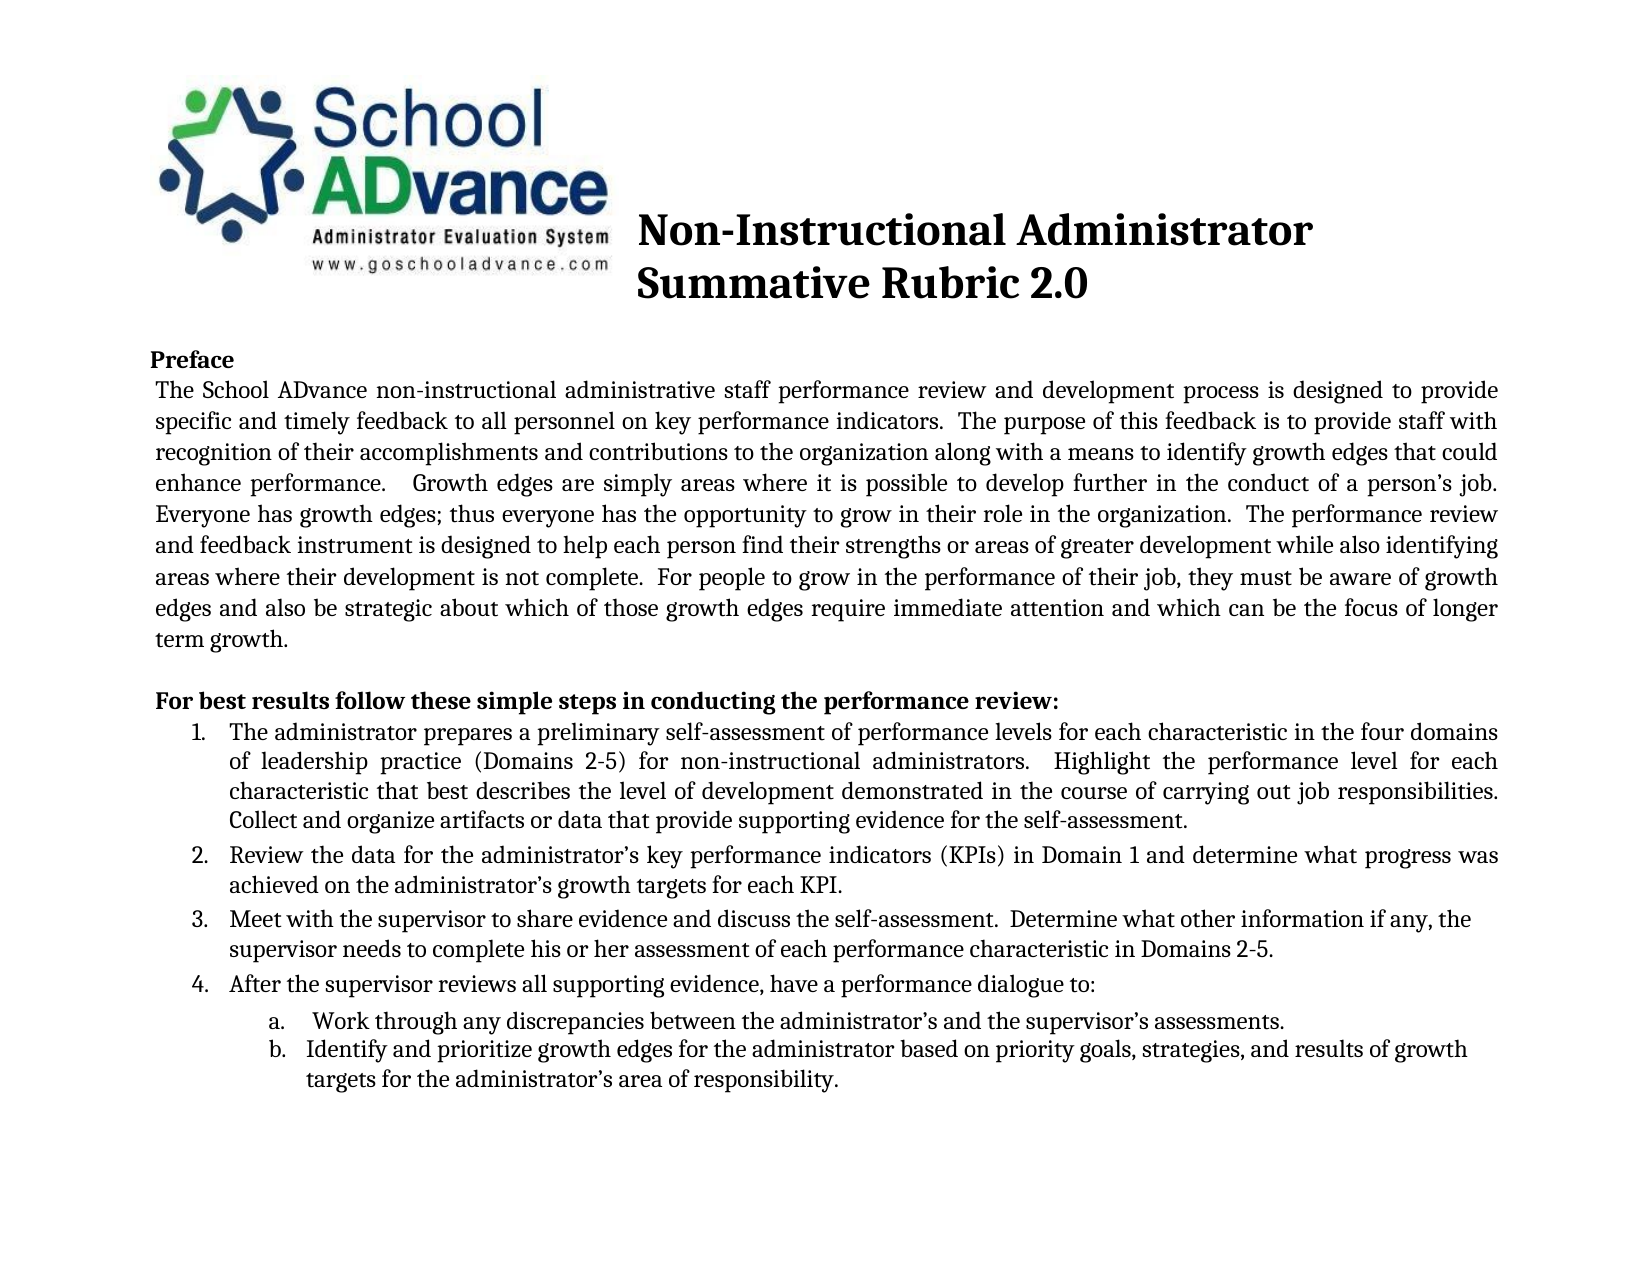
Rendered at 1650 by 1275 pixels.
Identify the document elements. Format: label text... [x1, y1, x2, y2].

list Work through any discrepancies between the administrator’s and the supervisor’s assessments. [268, 1007, 1500, 1035]
text Preface [150, 346, 1499, 375]
list Review the data for the administrator’s key performance indicators (KPIs) in Domain 1 and determine what progress was achieved on the administrator’s growth targets for each KPI. [192, 841, 1500, 899]
list The administrator prepares a preliminary self-assessment of performance levels for each characteristic in the four domains of leadership practice (Domains 2-5) for non-instructional administrators. Highlight the performance level for each characteristic that best describes the level of development demonstrated in the course of carrying out job responsibilities. Collect and organize artifacts or data that provide supporting evidence for the self-assessment. [192, 718, 1500, 835]
text The School ADvance non-instructional administrative staff performance review and development process is designed to provide specific and timely feedback to all personnel on key performance indicators. The purpose of this feedback is to provide staff with recognition of their accomplishments and contributions to the organization along with a means to identify growth edges that could enhance performance. Growth edges are simply areas where it is possible to develop further in the conduct of a person’s job. Everyone has growth edges; thus everyone has the opportunity to grow in their role in the organization. The performance review and feedback instrument is designed to help each person find their strengths or areas of greater development while also identifying areas where their development is not complete. For people to grow in the performance of their job, they must be aware of growth edges and also be strategic about which of those growth edges require immediate attention and which can be the focus of longer term growth. [155, 376, 1500, 653]
picture [150, 75, 619, 282]
list Identify and prioritize growth edges for the administrator based on priority goals, strategies, and results of growth targets for the administrator’s area of responsibility. [268, 1035, 1500, 1094]
text Non-Instructional Administrator [619, 204, 1499, 257]
list After the supervisor reviews all supporting evidence, have a performance dialogue to: [192, 969, 1500, 998]
list Meet with the supervisor to share evidence and discuss the self-assessment. Determine what other information if any, the supervisor needs to complete his or her assessment of each performance characteristic in Domains 2-5. [192, 905, 1500, 964]
text Summative Rubric 2.0 [150, 258, 1499, 310]
text For best results follow these simple steps in conducting the performance review: [155, 687, 1500, 715]
